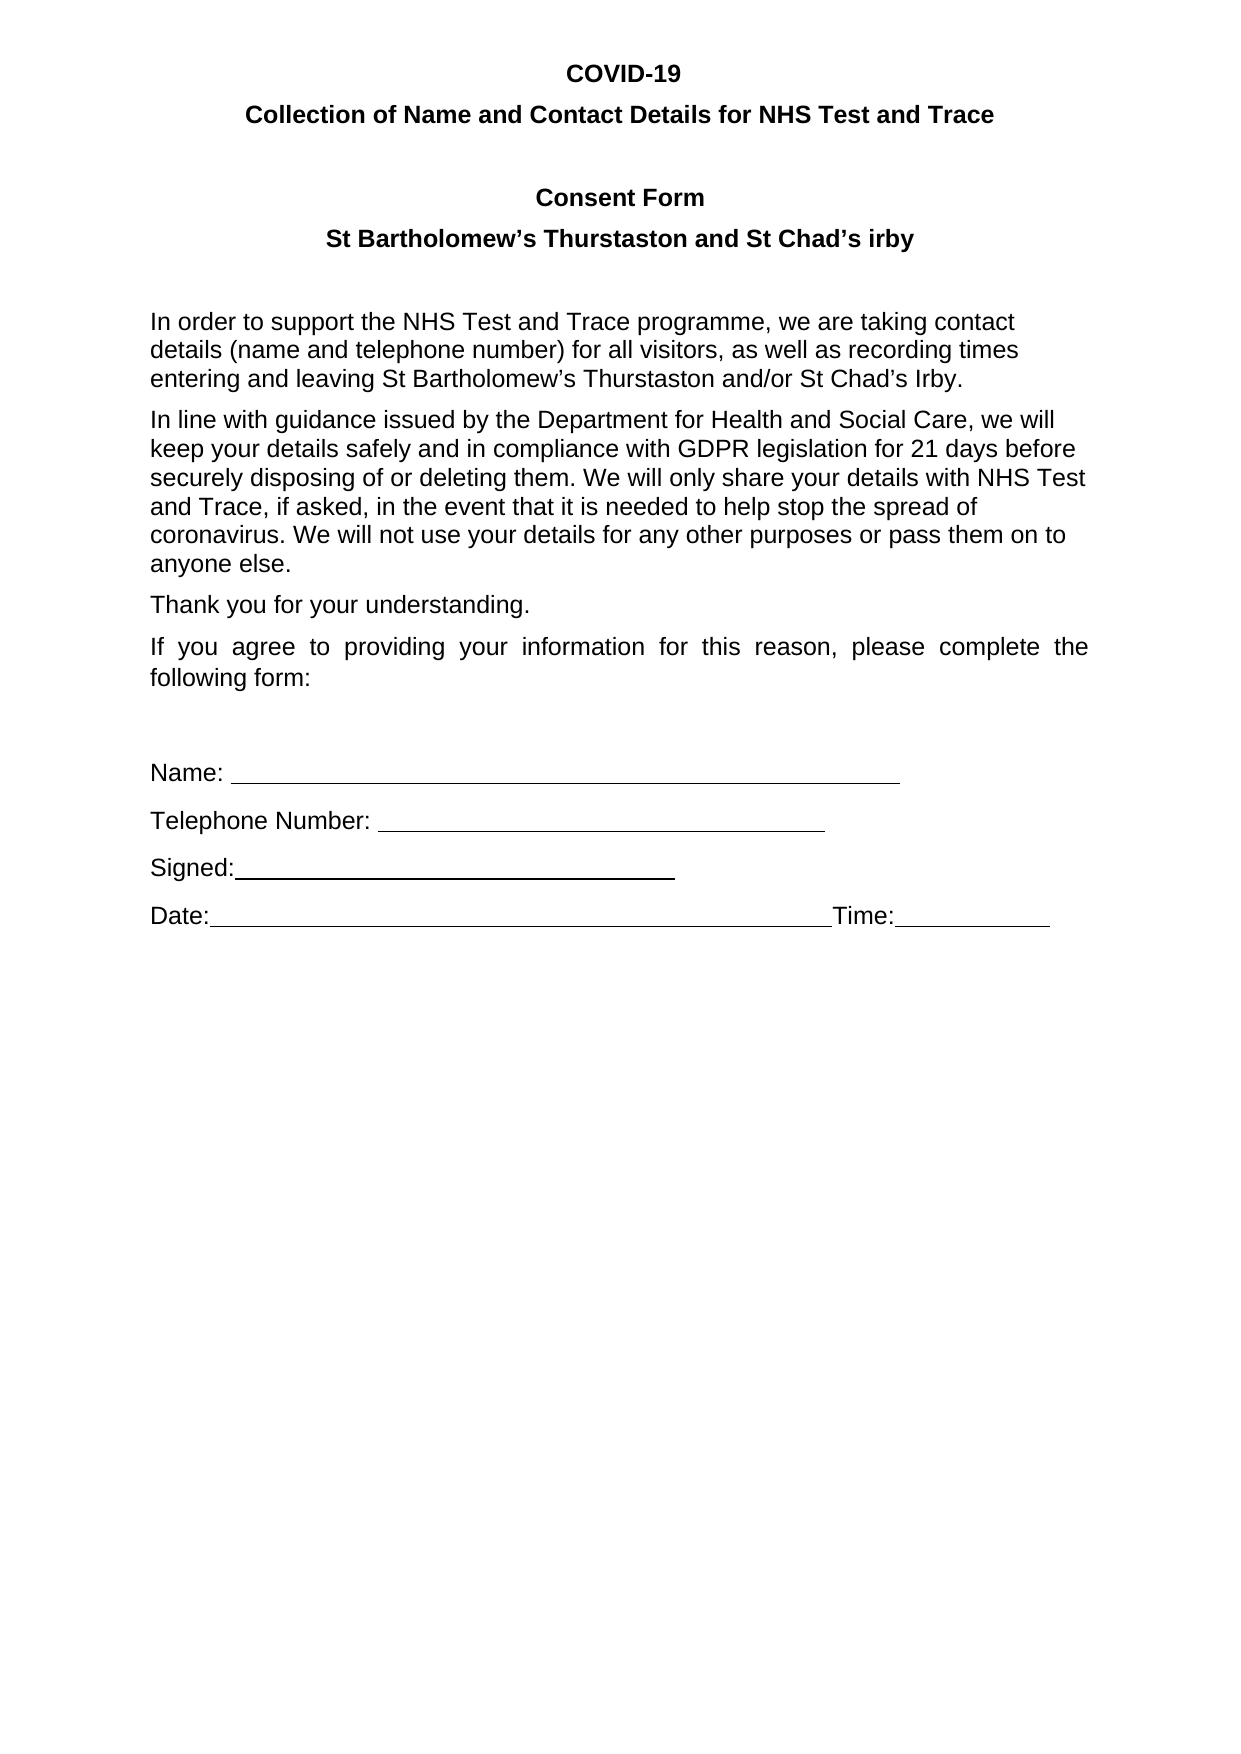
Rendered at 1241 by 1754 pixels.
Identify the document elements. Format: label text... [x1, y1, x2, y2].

text Thank you for your understanding. [150, 590, 1090, 619]
text COVID-19 [150, 59, 1090, 88]
text Date: Time: [150, 901, 1090, 930]
text Telephone Number: [150, 806, 1090, 834]
text St Bartholomew’s Thurstaston and St Chad’s irby [150, 224, 1090, 253]
text Collection of Name and Contact Details for NHS Test and Trace [150, 100, 1090, 129]
text In order to support the NHS Test and Trace programme, we are taking contact details (name and telephone number) for all visitors, as well as recording times entering and leaving St Bartholomew’s Thurstaston and/or St Chad’s Irby. [150, 307, 1090, 393]
text Signed: [150, 853, 1090, 882]
text Name: [150, 758, 1090, 787]
text In line with guidance issued by the Department for Health and Social Care, we will keep your details safely and in compliance with GDPR legislation for 21 days before securely disposing of or deleting them. We will only share your details with NHS Test and Trace, if asked, in the event that it is needed to help stop the spread of coronavirus. We will not use your details for any other purposes or pass them on to anyone else. [150, 405, 1090, 578]
text Consent Form [150, 183, 1090, 212]
text If you agree to providing your information for this reason, please complete the following form: [150, 632, 1090, 691]
